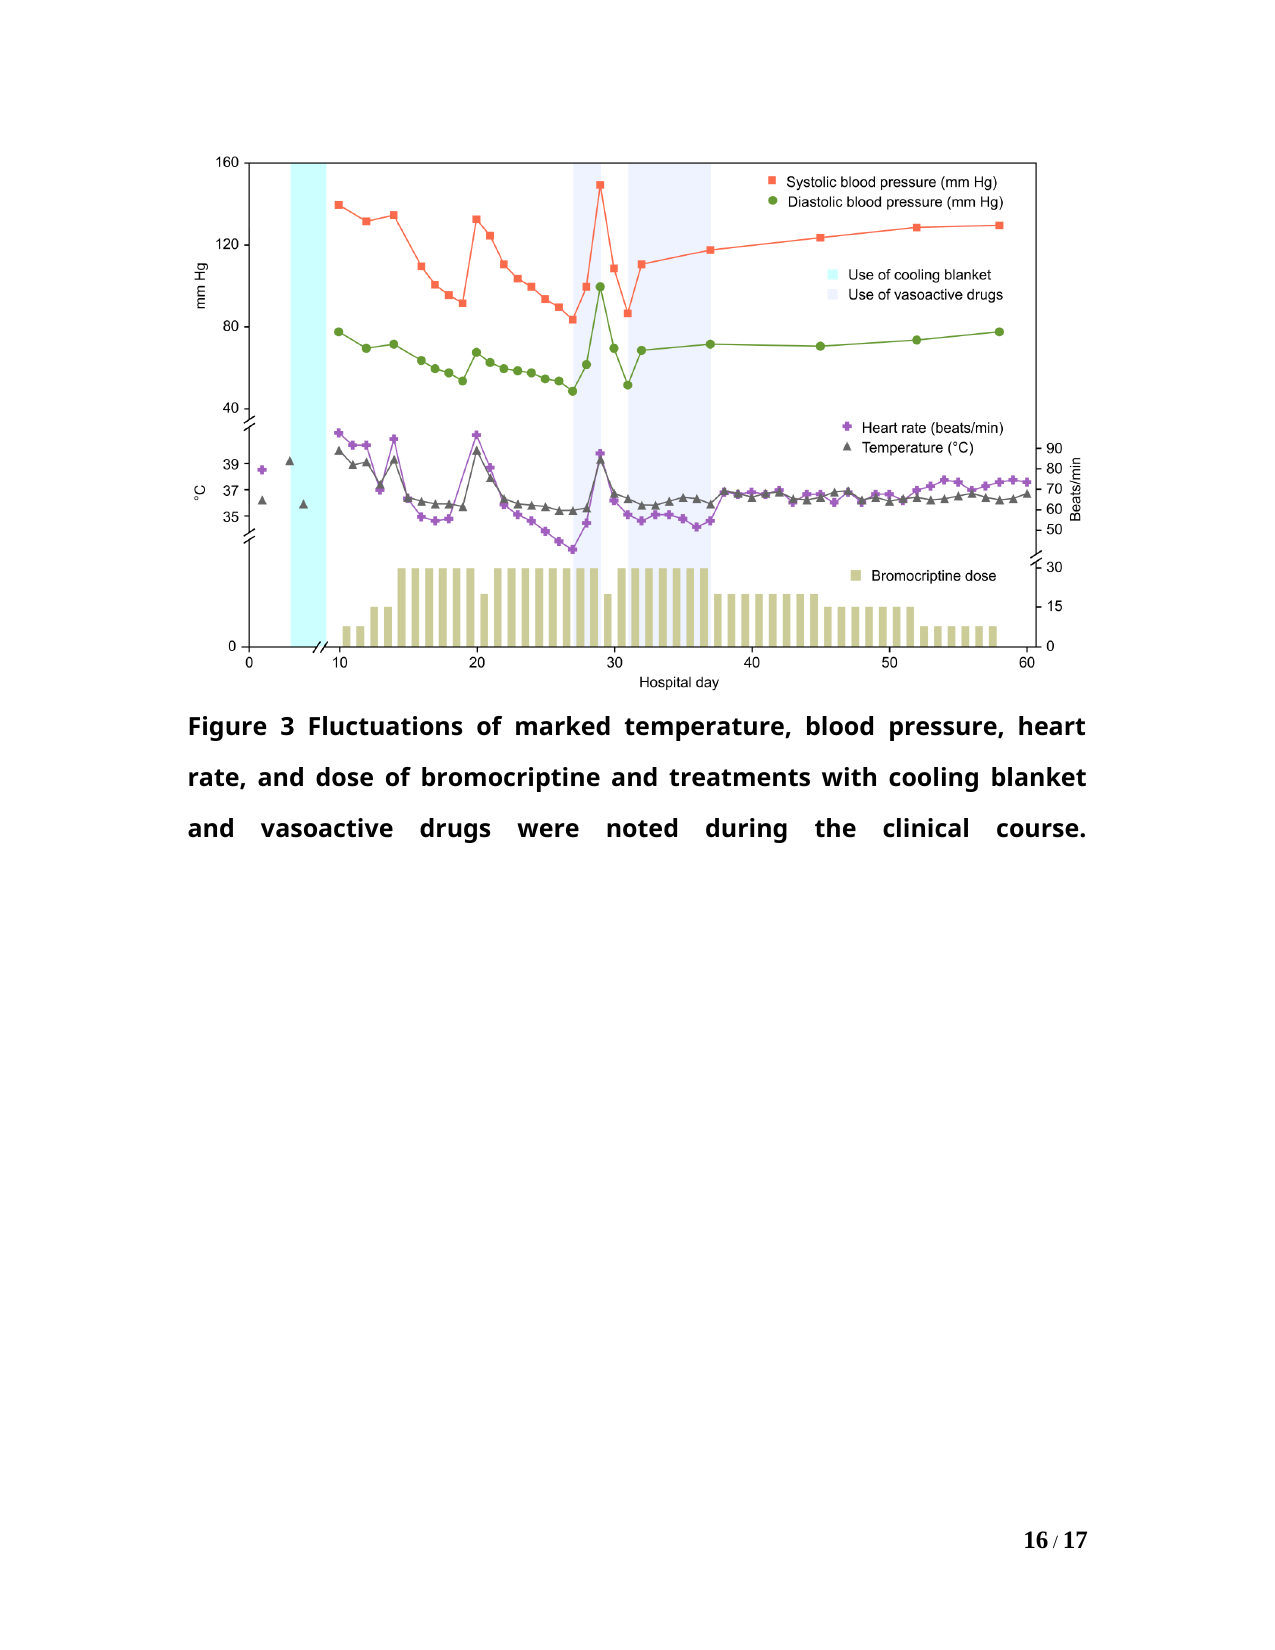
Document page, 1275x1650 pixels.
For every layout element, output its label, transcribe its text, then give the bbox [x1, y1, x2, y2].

picture [187, 150, 1088, 695]
text Figure 3 Fluctuations of marked temperature, blood pressure, heart rate, and dose of bromocriptine and treatments with cooling blanket and vasoactive drugs were noted during the clinical course. [187, 709, 1087, 888]
